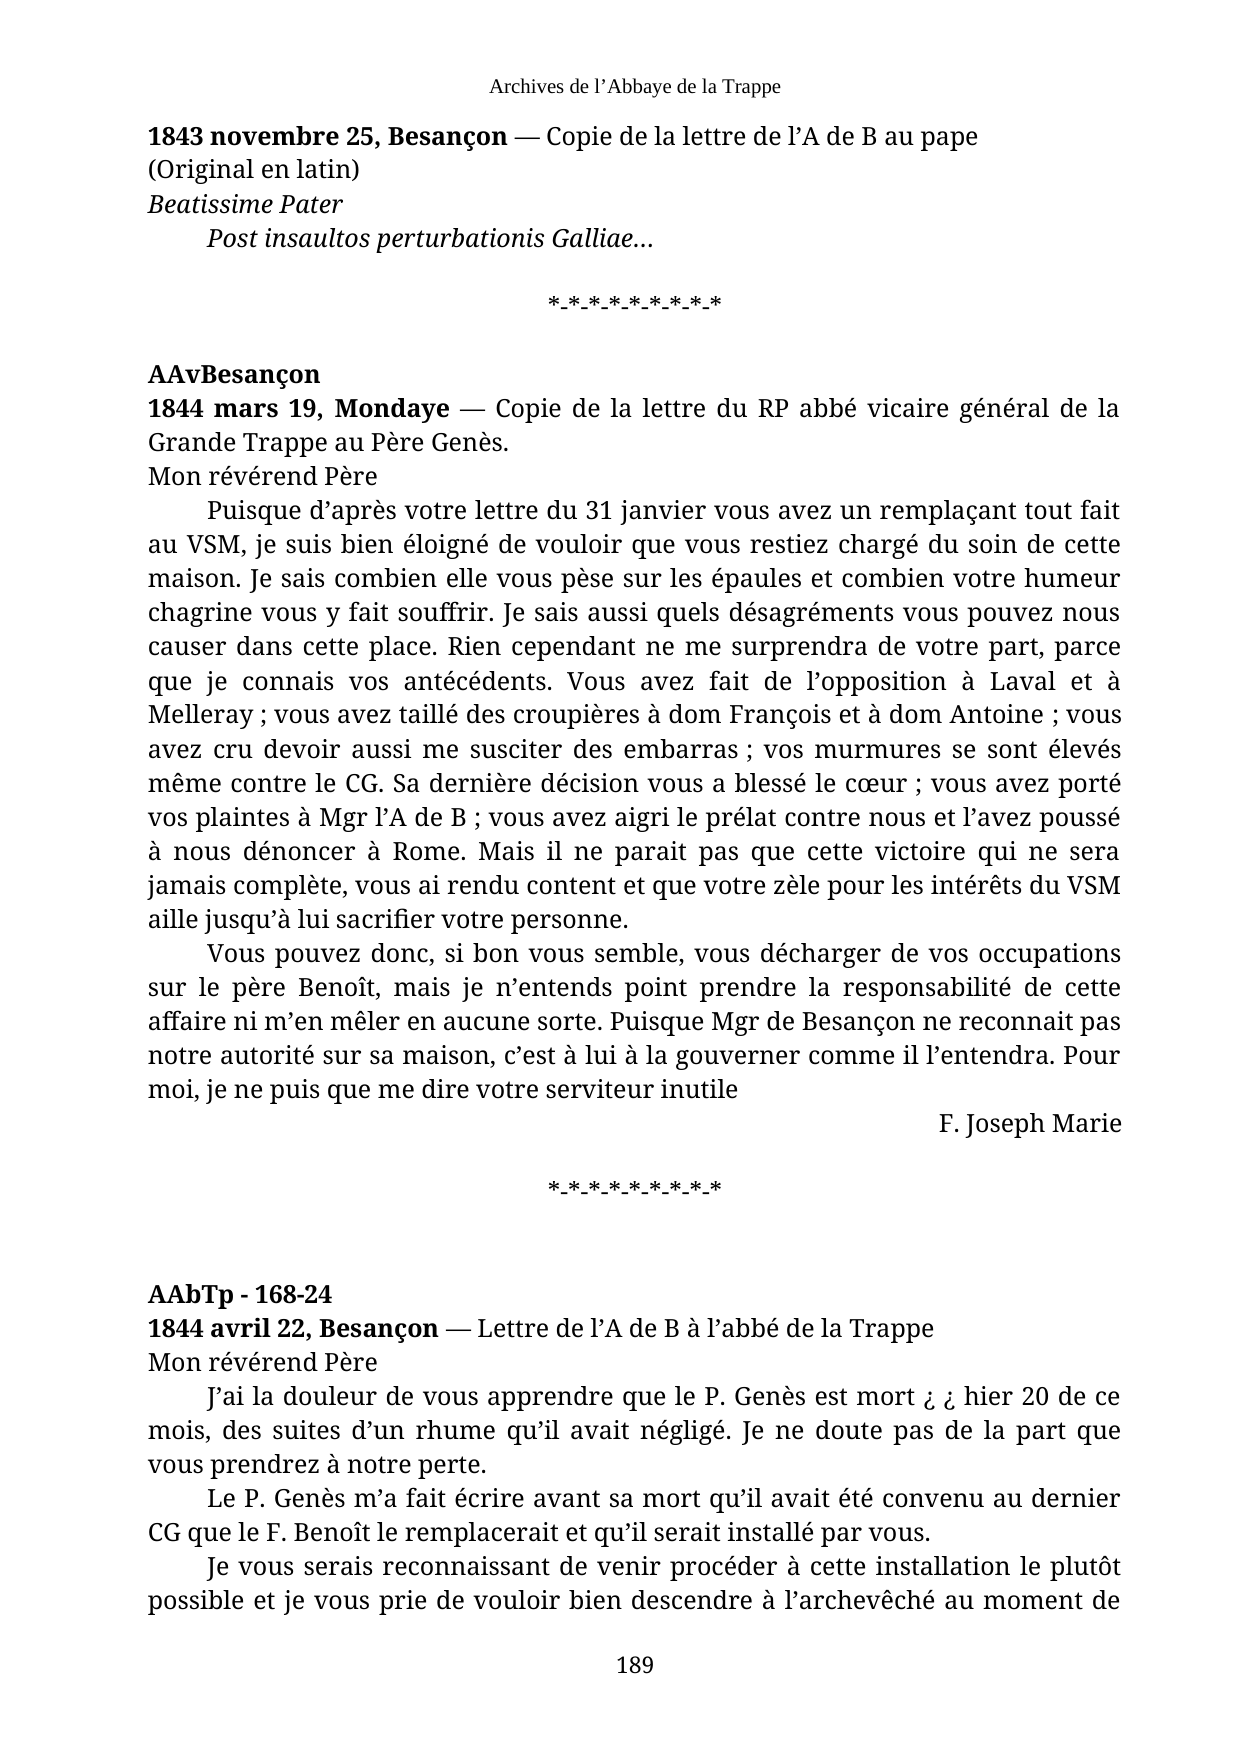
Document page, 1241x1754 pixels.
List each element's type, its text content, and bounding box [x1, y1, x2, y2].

text 1844 mars 19, Mondaye — Copie de la lettre du RP abbé vicaire général de la Grande Trappe au Père Genès. [148, 391, 1122, 459]
text 1844 avril 22, Besançon — Lettre de l’A de B à l’abbé de la Trappe [148, 1310, 1122, 1344]
text Vous pouvez donc, si bon vous semble, vous décharger de vos occupations sur le père Benoît, mais je n’entends point prendre la responsabilité de cette affaire ni m’en mêler en aucune sorte. Puisque Mgr de Besançon ne reconnait pas notre autorité sur sa maison, c’est à lui à la gouverner comme il l’entendra. Pour moi, je ne puis que me dire votre serviteur inutile [148, 936, 1122, 1106]
text *-*-*-*-*-*-*-*-* [148, 288, 1122, 322]
text AAbTp - 168-24 [148, 1276, 1122, 1310]
text F. Joseph Marie [148, 1106, 1122, 1140]
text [148, 1549, 1122, 1617]
text Beatissime Pater [148, 186, 1122, 220]
text AAvBesançon [148, 357, 1122, 391]
text Mon révérend Père [148, 1344, 1122, 1378]
text 1843 novembre 25, Besançon — Copie de la lettre de l’A de B au pape [148, 118, 1122, 152]
text J’ai la douleur de vous apprendre que le P. Genès est mort ¿ ¿ hier 20 de ce mois, des suites d’un rhume qu’il avait négligé. Je ne doute pas de la part que vous prendrez à notre perte. [148, 1378, 1122, 1481]
text (Original en latin) [148, 152, 1122, 186]
text Mon révérend Père [148, 459, 1122, 493]
text *-*-*-*-*-*-*-*-* [148, 1174, 1122, 1208]
text Post insaultos perturbationis Galliae… [148, 220, 1122, 254]
text Puisque d’après votre lettre du 31 janvier vous avez un remplaçant tout fait au VSM, je suis bien éloigné de vouloir que vous restiez chargé du soin de cette maison. Je sais combien elle vous pèse sur les épaules et combien votre humeur chagrine vous y fait souffrir. Je sais aussi quels désagréments vous pouvez nous causer dans cette place. Rien cependant ne me surprendra de votre part, parce que je connais vos antécédents. Vous avez fait de l’opposition à Laval et à Melleray ; vous avez taillé des croupières à dom François et à dom Antoine ; vous avez cru devoir aussi me susciter des embarras ; vos murmures se sont élevés même contre le CG. Sa dernière décision vous a blessé le cœur ; vous avez porté vos plaintes à Mgr l’A de B ; vous avez aigri le prélat contre nous et l’avez poussé à nous dénoncer à Rome. Mais il ne parait pas que cette victoire qui ne sera jamais complète, vous ai rendu content et que votre zèle pour les intérêts du VSM aille jusqu’à lui sacrifier votre personne. [148, 493, 1122, 936]
text Le P. Genès m’a fait écrire avant sa mort qu’il avait été convenu au dernier CG que le F. Benoît le remplacerait et qu’il serait installé par vous. [148, 1481, 1122, 1549]
